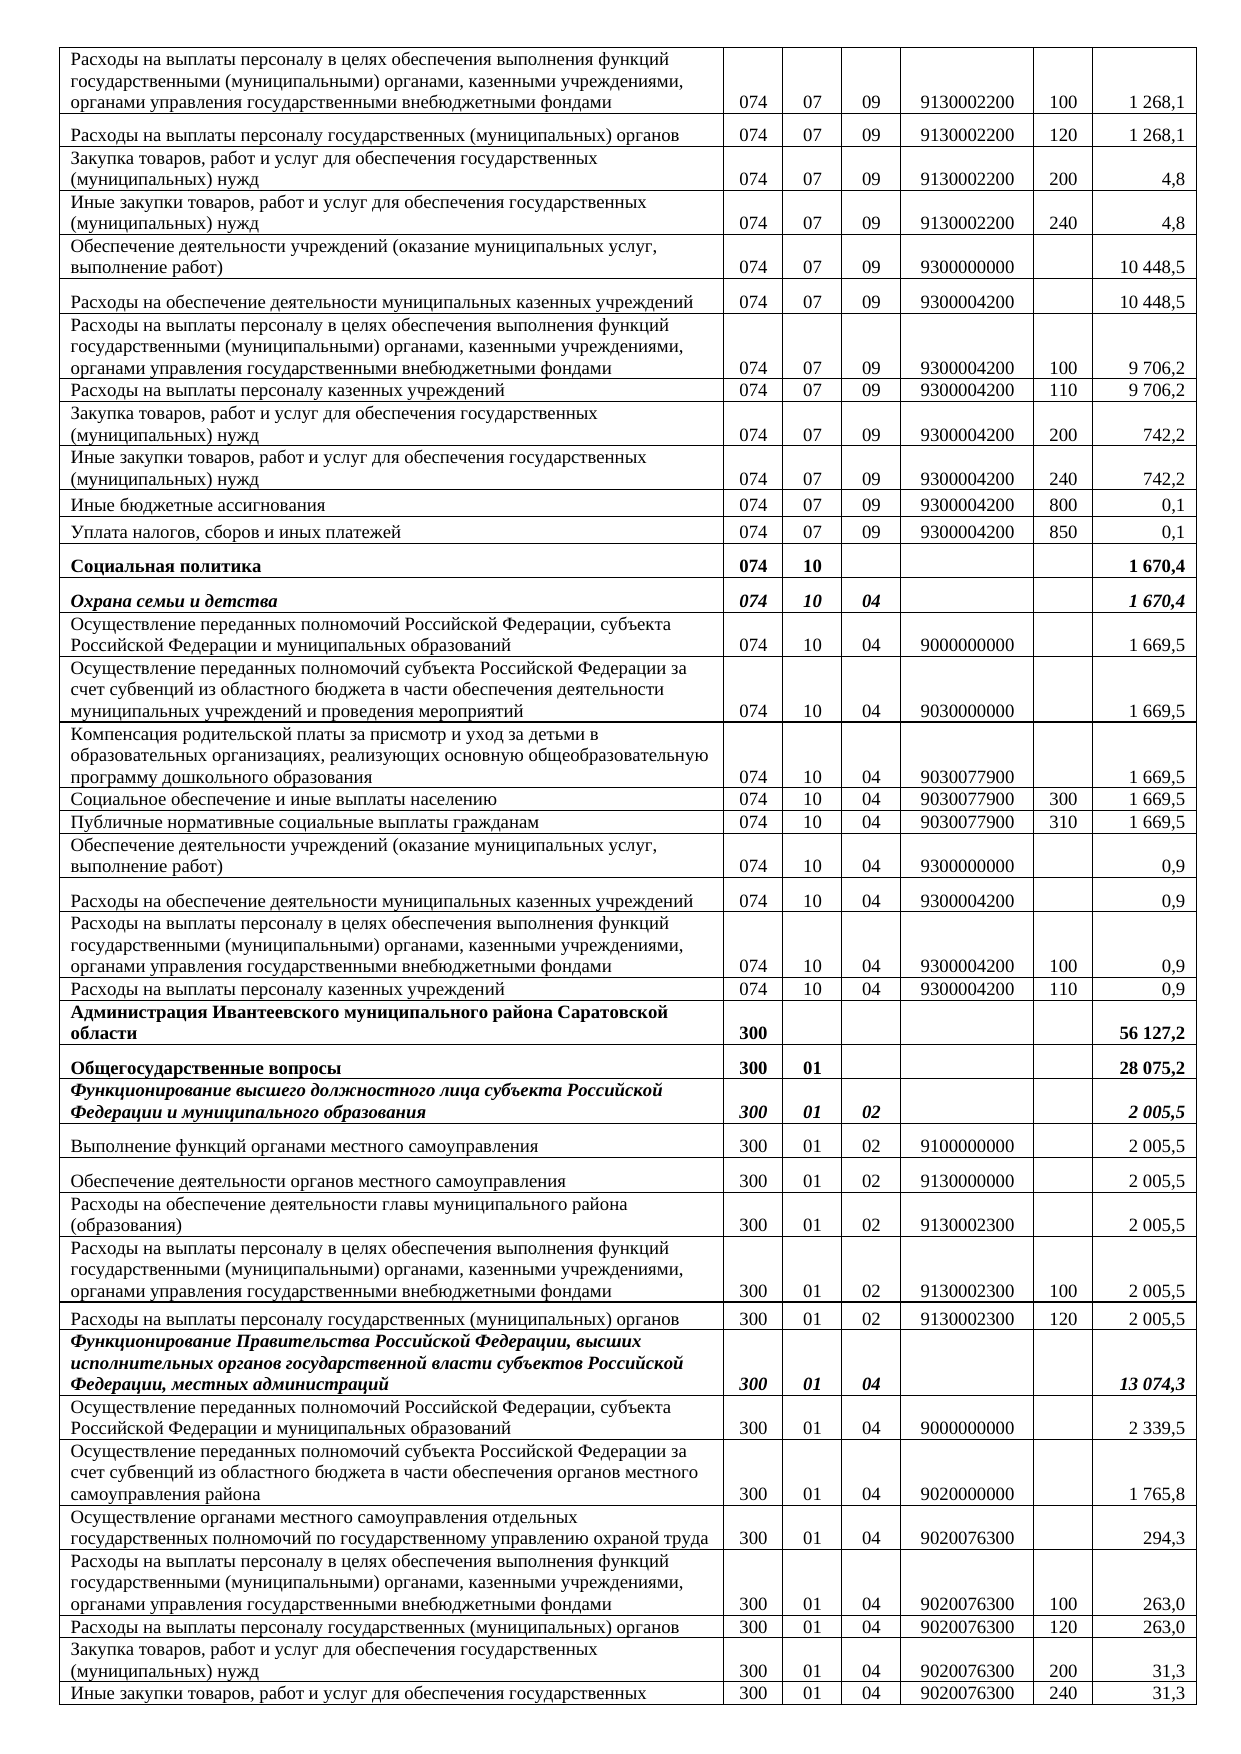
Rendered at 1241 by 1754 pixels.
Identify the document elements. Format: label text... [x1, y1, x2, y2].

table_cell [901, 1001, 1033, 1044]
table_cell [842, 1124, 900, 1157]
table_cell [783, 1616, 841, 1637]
table_cell 10 448,5 [1093, 279, 1196, 313]
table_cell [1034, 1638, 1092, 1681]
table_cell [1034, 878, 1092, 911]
table_cell 074 [724, 517, 782, 542]
table_cell 074 [724, 446, 782, 489]
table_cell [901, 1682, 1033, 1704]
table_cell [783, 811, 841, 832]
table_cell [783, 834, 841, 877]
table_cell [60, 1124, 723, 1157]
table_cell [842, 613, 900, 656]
table_cell 4,8 [1093, 147, 1196, 190]
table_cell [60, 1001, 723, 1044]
table_cell 09 [842, 235, 900, 278]
table_cell Расходы на обеспечение деятельности муниципальных казенных учреждений [60, 279, 723, 313]
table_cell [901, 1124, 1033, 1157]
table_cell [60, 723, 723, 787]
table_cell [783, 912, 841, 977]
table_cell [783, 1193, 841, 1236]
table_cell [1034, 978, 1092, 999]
table_cell 074 [724, 147, 782, 190]
table_cell 09 [842, 279, 900, 313]
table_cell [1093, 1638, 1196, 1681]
table_cell 074 [724, 191, 782, 234]
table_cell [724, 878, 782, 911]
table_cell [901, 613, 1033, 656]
table_cell Охрана семьи и детства [60, 578, 723, 612]
table_cell 09 [842, 490, 900, 516]
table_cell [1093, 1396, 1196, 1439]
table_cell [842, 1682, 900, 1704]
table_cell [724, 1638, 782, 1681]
table_cell 9 706,2 [1093, 379, 1196, 401]
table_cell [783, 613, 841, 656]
table_cell 07 [783, 490, 841, 516]
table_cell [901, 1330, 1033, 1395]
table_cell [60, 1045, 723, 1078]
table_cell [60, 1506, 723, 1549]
table_cell 0,1 [1093, 517, 1196, 542]
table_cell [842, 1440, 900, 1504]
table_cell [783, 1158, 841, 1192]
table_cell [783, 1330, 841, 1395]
table_cell 074 [724, 48, 782, 113]
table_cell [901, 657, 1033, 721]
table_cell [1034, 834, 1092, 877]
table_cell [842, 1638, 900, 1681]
table_cell 07 [783, 235, 841, 278]
table_cell 4,8 [1093, 191, 1196, 234]
table_cell 10 [783, 578, 841, 612]
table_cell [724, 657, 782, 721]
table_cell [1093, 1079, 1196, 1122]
table_cell 09 [842, 147, 900, 190]
table_cell 07 [783, 114, 841, 146]
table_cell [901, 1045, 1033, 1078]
table_cell 9130002200 [901, 114, 1033, 146]
table_cell 1 268,1 [1093, 114, 1196, 146]
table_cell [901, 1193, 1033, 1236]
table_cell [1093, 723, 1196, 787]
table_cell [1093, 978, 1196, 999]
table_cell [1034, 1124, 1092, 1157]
table_cell Расходы на выплаты персоналу государственных (муниципальных) органов [60, 114, 723, 146]
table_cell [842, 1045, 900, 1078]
table_cell 074 [724, 402, 782, 445]
table_cell 09 [842, 402, 900, 445]
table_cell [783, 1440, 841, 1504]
table_cell 9300004200 [901, 402, 1033, 445]
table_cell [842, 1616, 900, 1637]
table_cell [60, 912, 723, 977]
table_cell 800 [1034, 490, 1092, 516]
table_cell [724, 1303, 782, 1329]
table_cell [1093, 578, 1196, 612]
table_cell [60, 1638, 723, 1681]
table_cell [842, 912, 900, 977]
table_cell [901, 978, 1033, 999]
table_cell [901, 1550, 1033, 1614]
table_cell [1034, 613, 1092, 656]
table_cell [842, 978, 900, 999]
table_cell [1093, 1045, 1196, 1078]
table_cell [901, 544, 1033, 577]
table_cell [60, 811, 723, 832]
table_cell 074 [724, 279, 782, 313]
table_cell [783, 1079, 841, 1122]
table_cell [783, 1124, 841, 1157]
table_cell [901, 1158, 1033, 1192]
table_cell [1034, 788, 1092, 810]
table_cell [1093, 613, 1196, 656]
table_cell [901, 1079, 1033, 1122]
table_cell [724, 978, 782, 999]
table_cell Социальная политика [60, 544, 723, 577]
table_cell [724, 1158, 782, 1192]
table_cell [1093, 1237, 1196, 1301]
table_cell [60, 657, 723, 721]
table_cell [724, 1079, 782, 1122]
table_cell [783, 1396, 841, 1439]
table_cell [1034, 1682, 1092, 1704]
table_cell 240 [1034, 446, 1092, 489]
table_cell 1 670,4 [1093, 544, 1196, 577]
table_cell Закупка товаров, работ и услуг для обеспечения государственных (муниципальных) нужд [60, 147, 723, 190]
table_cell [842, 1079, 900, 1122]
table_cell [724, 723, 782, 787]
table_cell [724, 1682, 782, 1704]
table_cell 200 [1034, 402, 1092, 445]
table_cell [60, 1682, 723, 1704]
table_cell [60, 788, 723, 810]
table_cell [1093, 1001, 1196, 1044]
table_cell 07 [783, 147, 841, 190]
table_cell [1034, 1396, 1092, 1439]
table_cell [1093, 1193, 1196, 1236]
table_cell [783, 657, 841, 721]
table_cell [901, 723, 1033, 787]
table_cell 07 [783, 314, 841, 378]
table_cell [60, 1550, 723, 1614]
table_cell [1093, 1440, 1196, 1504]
table_cell 07 [783, 517, 841, 542]
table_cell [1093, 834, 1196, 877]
table_cell 074 [724, 379, 782, 401]
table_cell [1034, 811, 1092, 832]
table_cell 9130002200 [901, 191, 1033, 234]
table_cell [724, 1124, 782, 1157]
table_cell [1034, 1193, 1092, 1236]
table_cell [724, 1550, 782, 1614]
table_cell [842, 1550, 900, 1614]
table_cell 200 [1034, 147, 1092, 190]
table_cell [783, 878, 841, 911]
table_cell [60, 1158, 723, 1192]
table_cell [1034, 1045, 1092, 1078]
table_cell 100 [1034, 48, 1092, 113]
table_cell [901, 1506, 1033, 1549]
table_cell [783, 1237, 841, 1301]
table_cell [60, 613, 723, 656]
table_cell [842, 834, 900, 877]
table_cell Иные закупки товаров, работ и услуг для обеспечения государственных (муниципальных) нужд [60, 446, 723, 489]
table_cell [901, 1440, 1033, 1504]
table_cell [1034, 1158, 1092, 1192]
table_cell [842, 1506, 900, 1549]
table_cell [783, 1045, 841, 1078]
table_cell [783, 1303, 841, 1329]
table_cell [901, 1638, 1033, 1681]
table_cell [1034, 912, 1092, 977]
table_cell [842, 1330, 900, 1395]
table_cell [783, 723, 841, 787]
table_cell 07 [783, 279, 841, 313]
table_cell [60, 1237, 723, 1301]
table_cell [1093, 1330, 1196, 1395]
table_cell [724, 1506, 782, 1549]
table_cell 09 [842, 314, 900, 378]
table_cell 100 [1034, 314, 1092, 378]
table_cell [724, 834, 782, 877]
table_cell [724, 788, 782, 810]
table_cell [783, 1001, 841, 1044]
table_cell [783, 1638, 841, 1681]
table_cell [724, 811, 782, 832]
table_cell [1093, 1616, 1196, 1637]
table_cell 9130002200 [901, 48, 1033, 113]
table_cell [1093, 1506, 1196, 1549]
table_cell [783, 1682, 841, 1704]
table_cell 9300000000 [901, 235, 1033, 278]
table_cell [1034, 544, 1092, 577]
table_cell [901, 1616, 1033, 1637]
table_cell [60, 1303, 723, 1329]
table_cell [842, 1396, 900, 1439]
table_cell 07 [783, 402, 841, 445]
table_cell 240 [1034, 191, 1092, 234]
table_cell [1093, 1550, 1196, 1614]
table_cell 9130002200 [901, 147, 1033, 190]
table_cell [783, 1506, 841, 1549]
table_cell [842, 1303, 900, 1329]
table_cell [1034, 279, 1092, 313]
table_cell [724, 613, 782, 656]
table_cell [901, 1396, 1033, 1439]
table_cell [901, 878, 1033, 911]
table_cell 074 [724, 235, 782, 278]
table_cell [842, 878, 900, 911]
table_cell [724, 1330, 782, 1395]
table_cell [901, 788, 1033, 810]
table_cell 9300004200 [901, 314, 1033, 378]
table_cell Закупка товаров, работ и услуг для обеспечения государственных (муниципальных) нужд [60, 402, 723, 445]
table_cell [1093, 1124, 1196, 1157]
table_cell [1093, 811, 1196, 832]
table_cell 9300004200 [901, 517, 1033, 542]
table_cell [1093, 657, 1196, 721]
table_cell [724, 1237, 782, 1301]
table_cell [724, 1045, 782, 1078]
table_cell 07 [783, 48, 841, 113]
table_cell 1 268,1 [1093, 48, 1196, 113]
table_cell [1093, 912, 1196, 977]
table_cell 110 [1034, 379, 1092, 401]
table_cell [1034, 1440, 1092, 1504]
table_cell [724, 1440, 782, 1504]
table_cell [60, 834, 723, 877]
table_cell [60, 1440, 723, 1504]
table_cell 07 [783, 379, 841, 401]
table_cell Расходы на выплаты персоналу казенных учреждений [60, 379, 723, 401]
table_cell Иные бюджетные ассигнования [60, 490, 723, 516]
table_cell 04 [842, 578, 900, 612]
table_cell 074 [724, 544, 782, 577]
table_cell 07 [783, 446, 841, 489]
table_cell 074 [724, 114, 782, 146]
table_cell 074 [724, 490, 782, 516]
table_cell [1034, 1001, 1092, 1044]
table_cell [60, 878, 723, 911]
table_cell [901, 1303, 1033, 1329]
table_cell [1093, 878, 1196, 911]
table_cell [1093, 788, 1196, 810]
table_cell [901, 578, 1033, 612]
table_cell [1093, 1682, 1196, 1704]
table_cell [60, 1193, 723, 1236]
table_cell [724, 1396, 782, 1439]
table_cell Иные закупки товаров, работ и услуг для обеспечения государственных (муниципальных) нужд [60, 191, 723, 234]
table_cell 742,2 [1093, 446, 1196, 489]
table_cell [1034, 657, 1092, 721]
table_cell 09 [842, 191, 900, 234]
table_cell 9 706,2 [1093, 314, 1196, 378]
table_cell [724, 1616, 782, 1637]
table_cell 09 [842, 114, 900, 146]
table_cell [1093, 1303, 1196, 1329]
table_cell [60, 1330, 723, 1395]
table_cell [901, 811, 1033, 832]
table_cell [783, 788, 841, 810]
table_cell 09 [842, 48, 900, 113]
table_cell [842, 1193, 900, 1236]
table_cell [1034, 235, 1092, 278]
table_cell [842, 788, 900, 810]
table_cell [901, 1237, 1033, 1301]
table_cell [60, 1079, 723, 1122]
table_cell 10 [783, 544, 841, 577]
table_cell 09 [842, 517, 900, 542]
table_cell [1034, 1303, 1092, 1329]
table_cell 07 [783, 191, 841, 234]
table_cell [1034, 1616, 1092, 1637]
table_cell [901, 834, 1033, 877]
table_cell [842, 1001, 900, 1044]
table_cell 9300004200 [901, 379, 1033, 401]
table_cell Обеспечение деятельности учреждений (оказание муниципальных услуг, выполнение работ) [60, 235, 723, 278]
table_cell 09 [842, 379, 900, 401]
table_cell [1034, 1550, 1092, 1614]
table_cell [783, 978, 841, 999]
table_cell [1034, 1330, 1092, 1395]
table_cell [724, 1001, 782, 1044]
table_cell 09 [842, 446, 900, 489]
table_cell 9300004200 [901, 490, 1033, 516]
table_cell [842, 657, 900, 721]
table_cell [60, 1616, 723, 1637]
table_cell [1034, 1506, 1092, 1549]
table_cell 742,2 [1093, 402, 1196, 445]
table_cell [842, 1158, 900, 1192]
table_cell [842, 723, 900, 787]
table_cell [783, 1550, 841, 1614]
table_cell 120 [1034, 114, 1092, 146]
table_cell 850 [1034, 517, 1092, 542]
table_cell 074 [724, 314, 782, 378]
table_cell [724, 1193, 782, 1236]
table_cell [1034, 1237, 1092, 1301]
table_cell 10 448,5 [1093, 235, 1196, 278]
table_cell [1034, 578, 1092, 612]
table_cell 9300004200 [901, 446, 1033, 489]
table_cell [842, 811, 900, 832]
table_cell Уплата налогов, сборов и иных платежей [60, 517, 723, 542]
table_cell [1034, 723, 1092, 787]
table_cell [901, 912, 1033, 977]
table_cell [842, 544, 900, 577]
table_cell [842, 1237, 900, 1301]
table_cell 0,1 [1093, 490, 1196, 516]
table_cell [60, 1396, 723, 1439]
table_cell 9300004200 [901, 279, 1033, 313]
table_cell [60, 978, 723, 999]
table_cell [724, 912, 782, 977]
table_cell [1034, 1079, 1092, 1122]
table_cell 074 [724, 578, 782, 612]
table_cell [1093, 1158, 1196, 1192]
